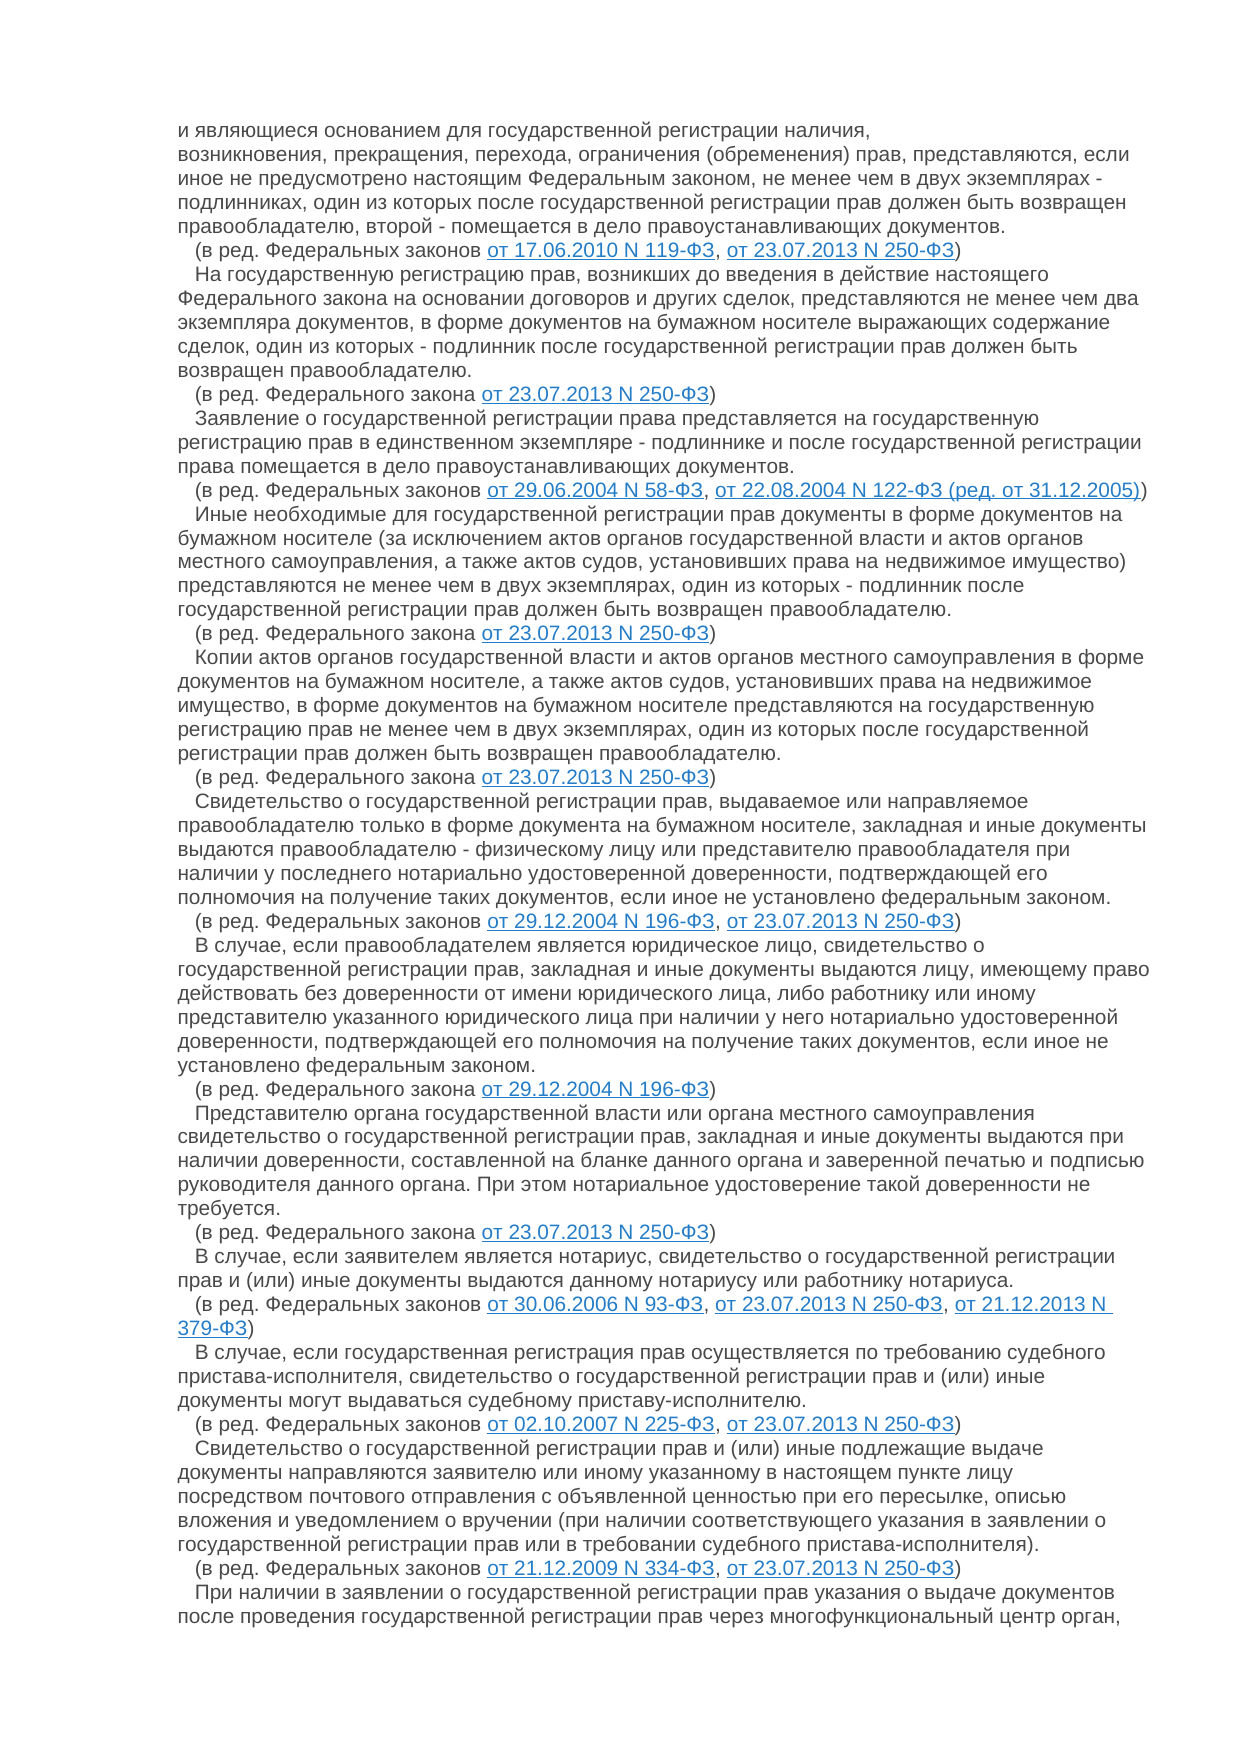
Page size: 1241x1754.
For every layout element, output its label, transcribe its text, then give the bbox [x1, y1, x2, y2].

text (в ред. Федеральных законов от 29.12.2004 N 196-ФЗ, от 23.07.2013 N 250-ФЗ) [177, 909, 1152, 933]
text В случае, если государственная регистрация прав осуществляется по требованию судебного пристава-исполнителя, свидетельство о государственной регистрации прав и (или) иные документы могут выдаваться судебному приставу-исполнителю. [177, 1340, 1152, 1412]
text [177, 118, 1152, 238]
text (в ред. Федеральных законов от 30.06.2006 N 93-ФЗ, от 23.07.2013 N 250-ФЗ, от 21.12.2013 N 379-ФЗ) [177, 1292, 1152, 1340]
text (в ред. Федерального закона от 23.07.2013 N 250-ФЗ) [177, 765, 1152, 789]
text Представителю органа государственной власти или органа местного самоуправления свидетельство о государственной регистрации прав, закладная и иные документы выдаются при наличии доверенности, составленной на бланке данного органа и заверенной печатью и подписью руководителя данного органа. При этом нотариальное удостоверение такой доверенности не требуется. [177, 1100, 1152, 1220]
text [177, 1579, 1152, 1627]
text (в ред. Федерального закона от 23.07.2013 N 250-ФЗ) [177, 1220, 1152, 1244]
text (в ред. Федеральных законов от 02.10.2007 N 225-ФЗ, от 23.07.2013 N 250-ФЗ) [177, 1412, 1152, 1436]
text В случае, если заявителем является нотариус, свидетельство о государственной регистрации прав и (или) иные документы выдаются данному нотариусу или работнику нотариуса. [177, 1244, 1152, 1292]
text Свидетельство о государственной регистрации прав и (или) иные подлежащие выдаче документы направляются заявителю или иному указанному в настоящем пункте лицу посредством почтового отправления с объявленной ценностью при его пересылке, описью вложения и уведомлением о вручении (при наличии соответствующего указания в заявлении о государственной регистрации прав или в требовании судебного пристава-исполнителя). [177, 1436, 1152, 1556]
text (в ред. Федеральных законов от 29.06.2004 N 58-ФЗ, от 22.08.2004 N 122-ФЗ (ред. от 31.12.2005)) [177, 477, 1152, 501]
text (в ред. Федеральных законов от 21.12.2009 N 334-ФЗ, от 23.07.2013 N 250-ФЗ) [177, 1556, 1152, 1579]
text (в ред. Федерального закона от 23.07.2013 N 250-ФЗ) [177, 382, 1152, 406]
text (в ред. Федеральных законов от 17.06.2010 N 119-ФЗ, от 23.07.2013 N 250-ФЗ) [177, 238, 1152, 262]
text На государственную регистрацию прав, возникших до введения в действие настоящего Федерального закона на основании договоров и других сделок, представляются не менее чем два экземпляра документов, в форме документов на бумажном носителе выражающих содержание сделок, один из которых - подлинник после государственной регистрации прав должен быть возвращен правообладателю. [177, 262, 1152, 382]
text Копии актов органов государственной власти и актов органов местного самоуправления в форме документов на бумажном носителе, а также актов судов, установивших права на недвижимое имущество, в форме документов на бумажном носителе представляются на государственную регистрацию прав не менее чем в двух экземплярах, один из которых после государственной регистрации прав должен быть возвращен правообладателю. [177, 645, 1152, 765]
text Свидетельство о государственной регистрации прав, выдаваемое или направляемое правообладателю только в форме документа на бумажном носителе, закладная и иные документы выдаются правообладателю - физическому лицу или представителю правообладателя при наличии у последнего нотариально удостоверенной доверенности, подтверждающей его полномочия на получение таких документов, если иное не установлено федеральным законом. [177, 789, 1152, 909]
text Иные необходимые для государственной регистрации прав документы в форме документов на бумажном носителе (за исключением актов органов государственной власти и актов органов местного самоуправления, а также актов судов, установивших права на недвижимое имущество) представляются не менее чем в двух экземплярах, один из которых - подлинник после государственной регистрации прав должен быть возвращен правообладателю. [177, 501, 1152, 621]
text (в ред. Федерального закона от 23.07.2013 N 250-ФЗ) [177, 621, 1152, 645]
text Заявление о государственной регистрации права представляется на государственную регистрацию прав в единственном экземпляре - подлиннике и после государственной регистрации права помещается в дело правоустанавливающих документов. [177, 406, 1152, 477]
text В случае, если правообладателем является юридическое лицо, свидетельство о государственной регистрации прав, закладная и иные документы выдаются лицу, имеющему право действовать без доверенности от имени юридического лица, либо работнику или иному представителю указанного юридического лица при наличии у него нотариально удостоверенной доверенности, подтверждающей его полномочия на получение таких документов, если иное не установлено федеральным законом. [177, 933, 1152, 1076]
text (в ред. Федерального закона от 29.12.2004 N 196-ФЗ) [177, 1076, 1152, 1100]
